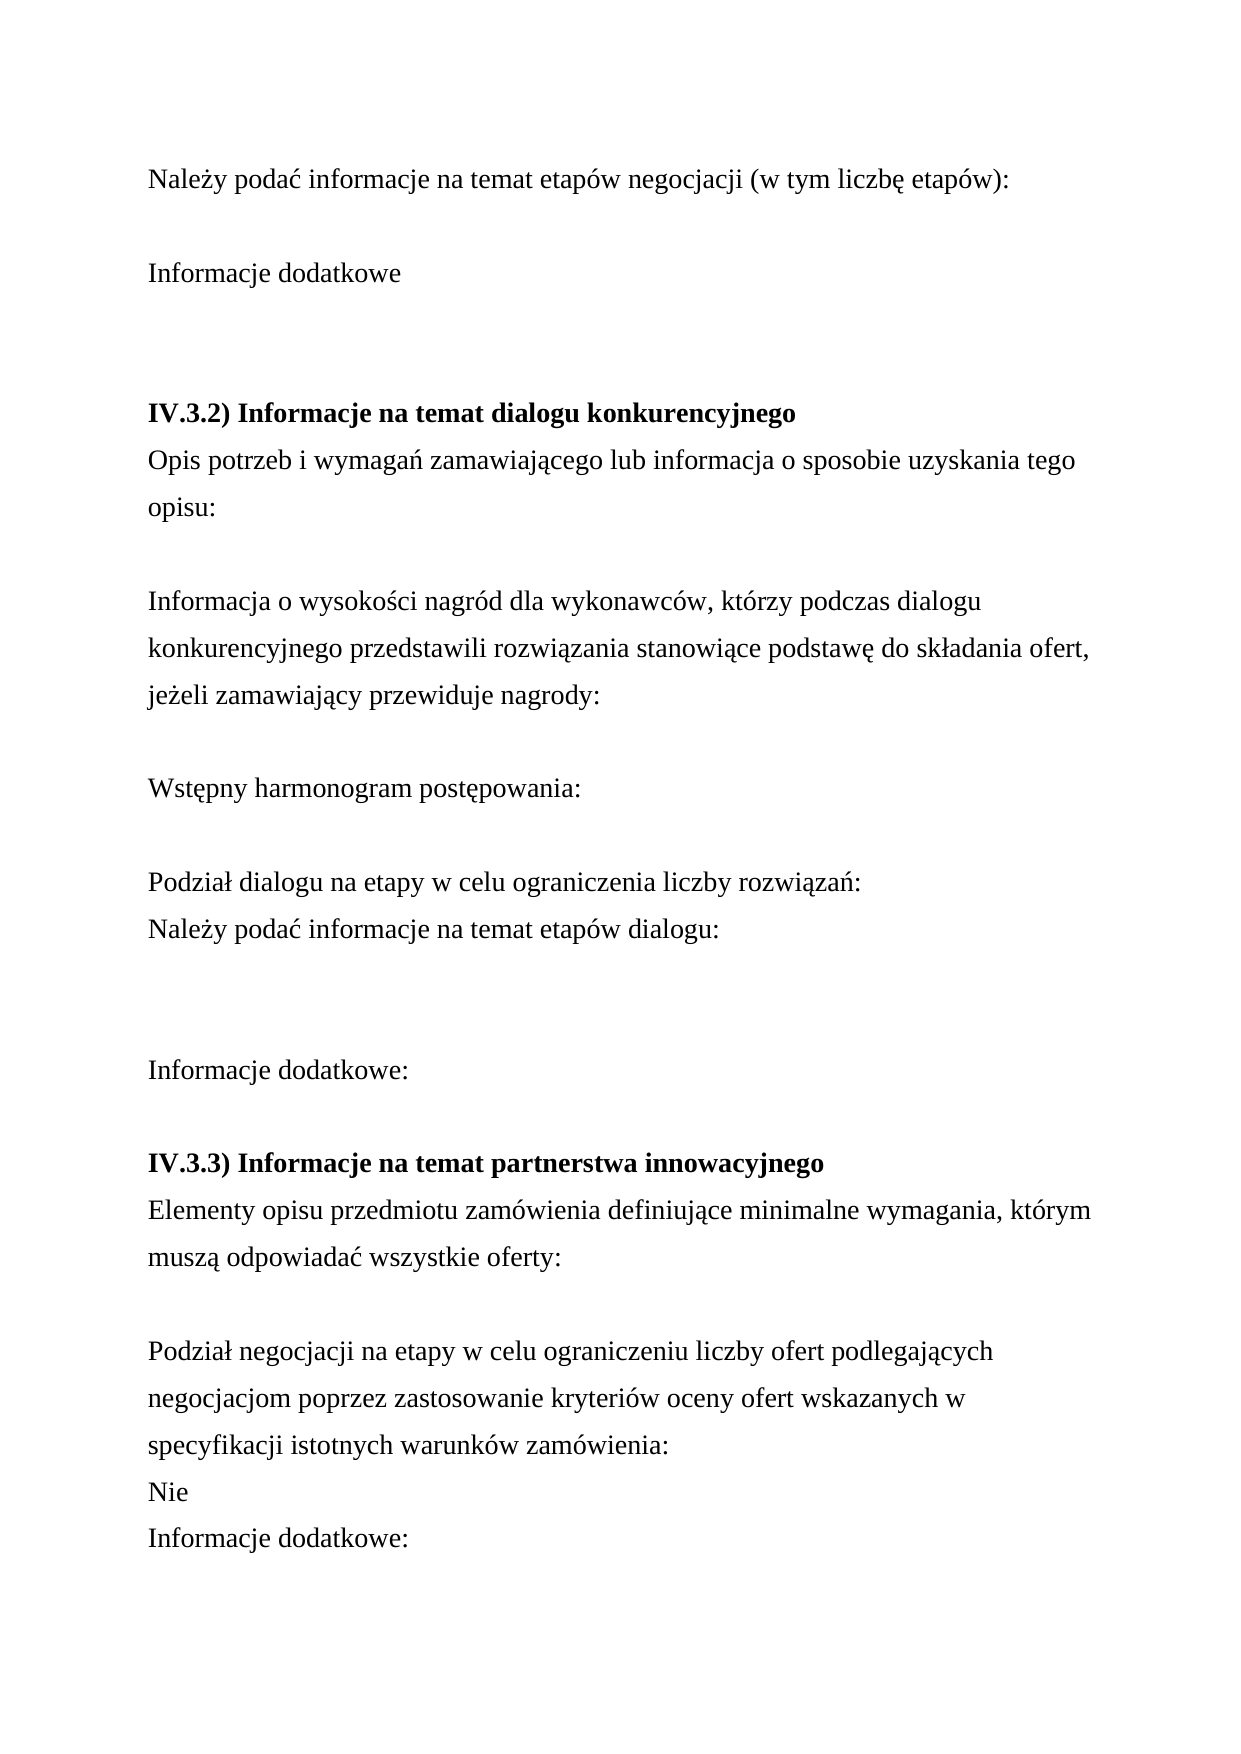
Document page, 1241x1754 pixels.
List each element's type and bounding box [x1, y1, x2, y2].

text [148, 148, 1093, 1601]
